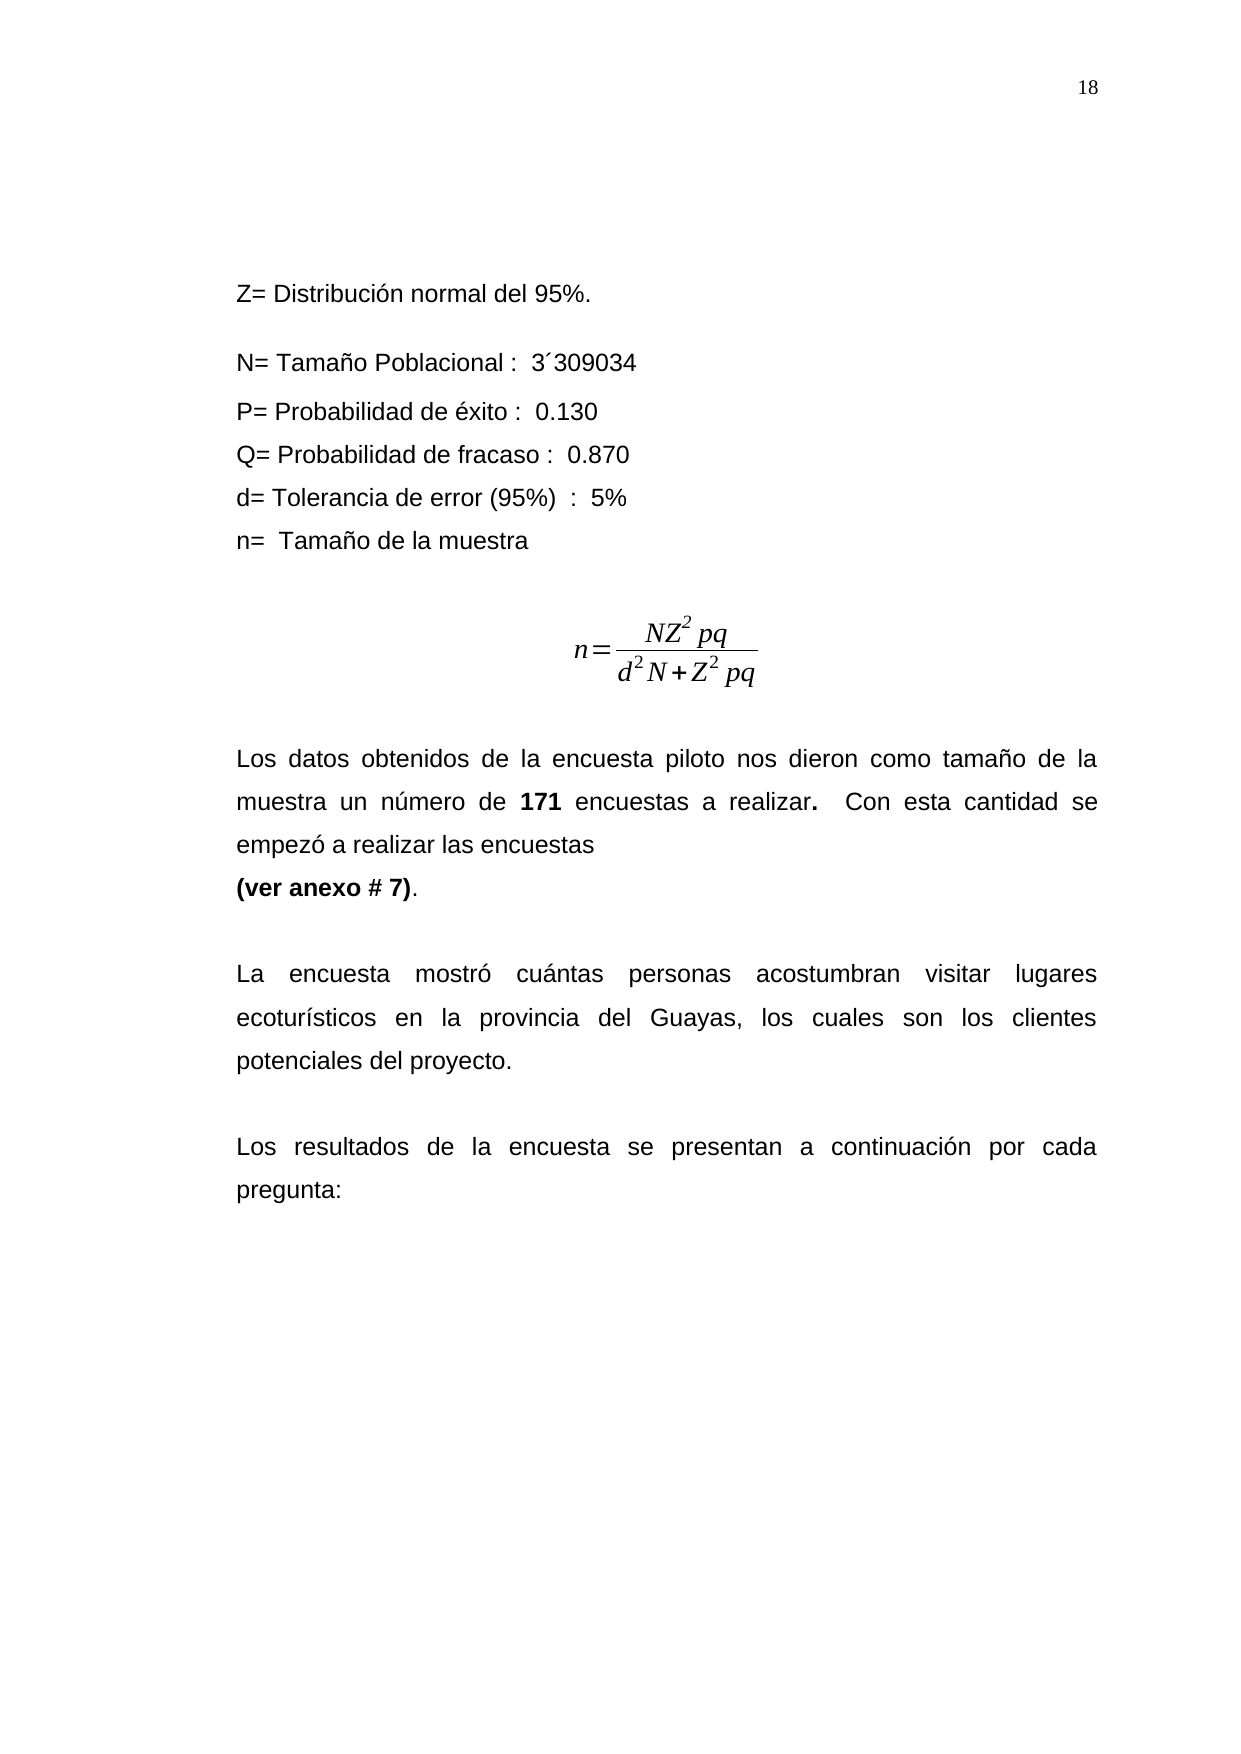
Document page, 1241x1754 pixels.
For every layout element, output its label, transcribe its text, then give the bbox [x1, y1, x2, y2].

text Z= Distribución normal del 95%. [236, 279, 1098, 308]
text (ver anexo # 7). [236, 873, 1098, 902]
text Los datos obtenidos de la encuesta piloto nos dieron como tamaño de la muestra un número de 171 encuestas a realizar. Con esta cantidad se empezó a realizar las encuestas [236, 744, 1098, 859]
text n= Tamaño de la muestra [236, 526, 1098, 555]
text P= Probabilidad de éxito : 0.130 [236, 397, 1098, 426]
text Q= Probabilidad de fracaso : 0.870 [236, 440, 1098, 469]
text d= Tolerancia de error (95%) : 5% [236, 483, 1098, 512]
text La encuesta mostró cuántas personas acostumbran visitar lugares ecoturísticos en la provincia del Guayas, los cuales son los clientes potenciales del proyecto. [236, 959, 1098, 1074]
subtitle N= Tamaño Poblacional : 3´309034 [236, 347, 1098, 376]
text Los resultados de la encuesta se presentan a continuación por cada pregunta: [236, 1132, 1098, 1204]
